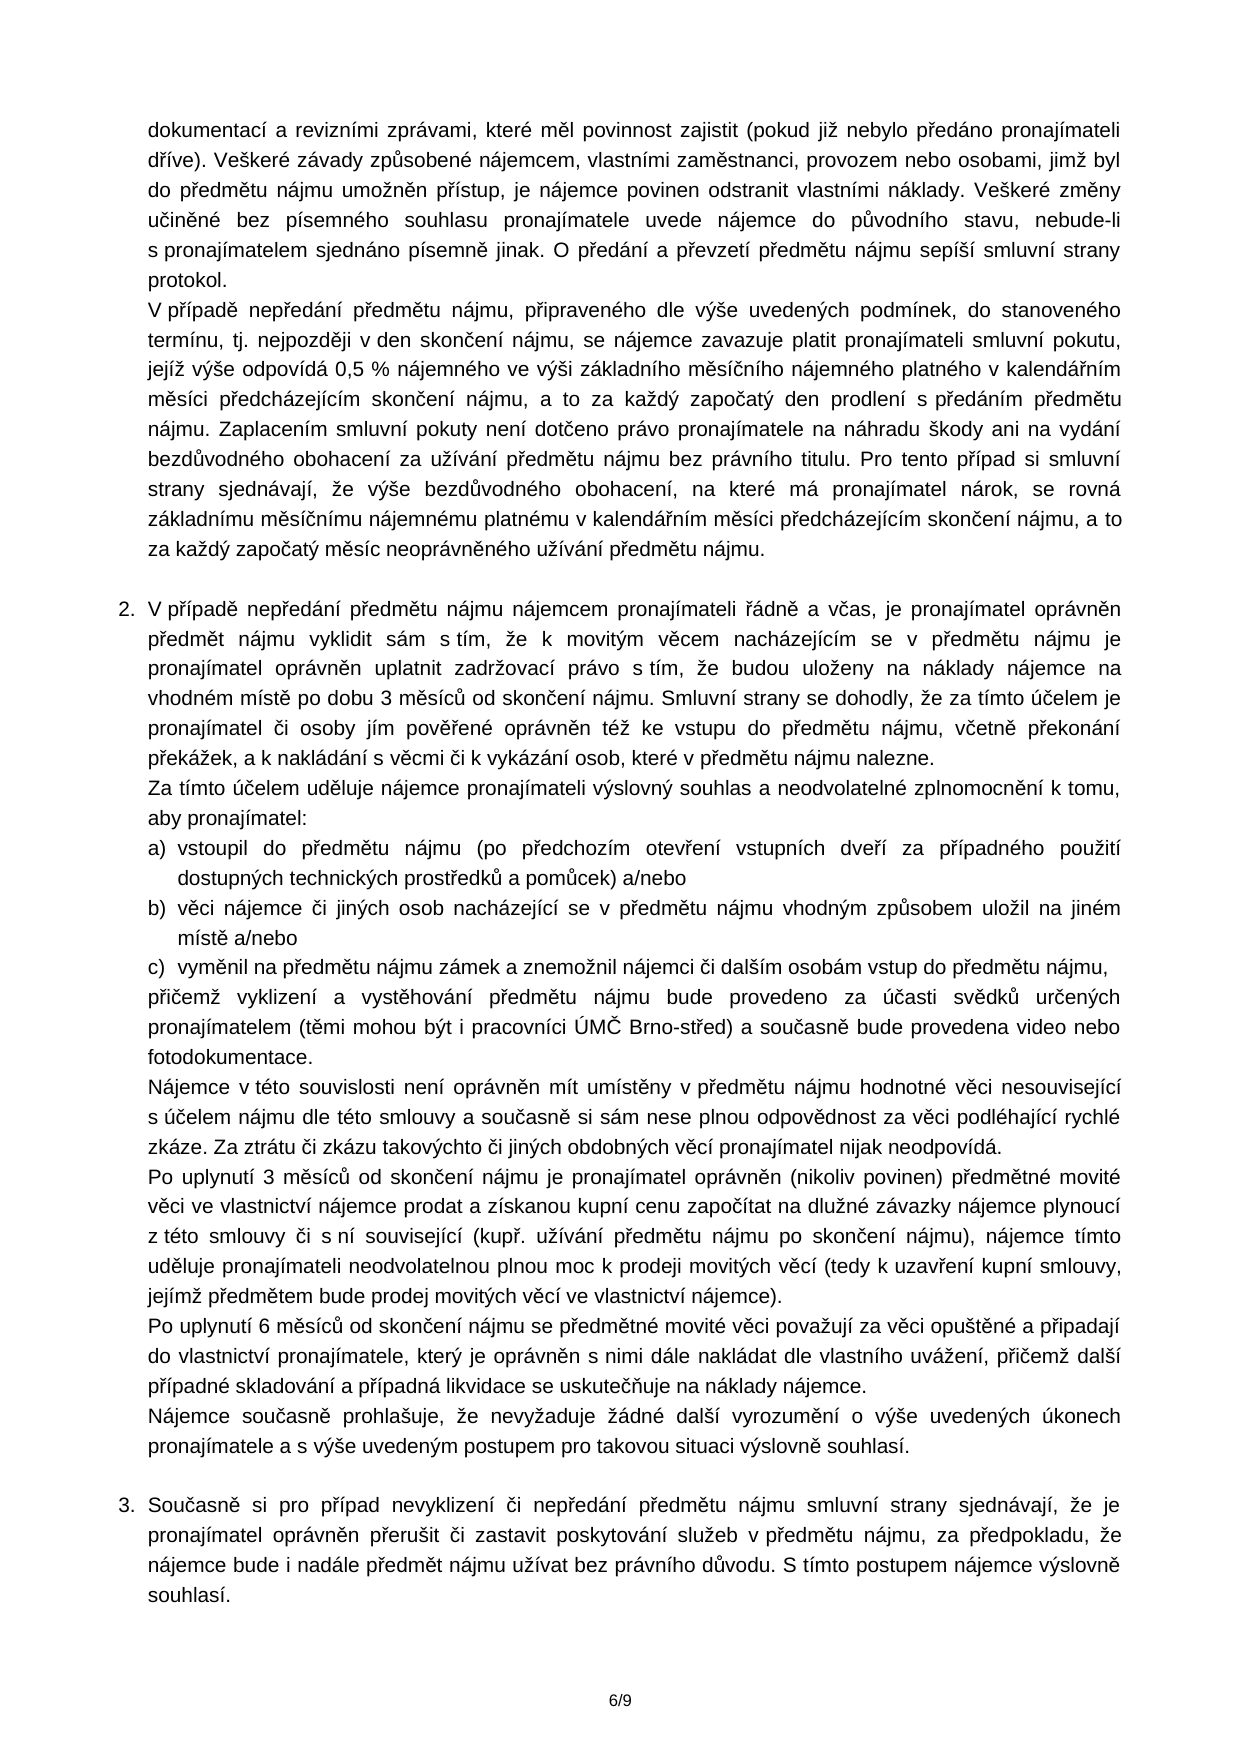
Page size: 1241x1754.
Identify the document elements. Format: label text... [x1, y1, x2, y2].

list Po uplynutí 6 měsíců od skončení nájmu se předmětné movité věci považují za věci opuštěné a připadají do vlastnictví pronajímatele, který je oprávněn s nimi dále nakládat dle vlastního uvážení, přičemž další případné skladování a případná likvidace se uskutečňuje na náklady nájemce. [148, 1314, 1122, 1398]
list Za tímto účelem uděluje nájemce pronajímateli výslovný souhlas a neodvolatelné zplnomocnění k tomu, aby pronajímatel: [148, 776, 1122, 830]
list Nájemce současně prohlašuje, že nevyžaduje žádné další vyrozumění o výše uvedených úkonech pronajímatele a s výše uvedeným postupem pro takovou situaci výslovně souhlasí. [148, 1404, 1122, 1457]
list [118, 118, 1122, 292]
list Nájemce v této souvislosti není oprávněn mít umístěny v předmětu nájmu hodnotné věci nesouvisející s účelem nájmu dle této smlouvy a současně si sám nese plnou odpovědnost za věci podléhající rychlé zkáze. Za ztrátu či zkázu takovýchto či jiných obdobných věcí pronajímatel nijak neodpovídá. [148, 1075, 1122, 1158]
list věci nájemce či jiných osob nacházející se v předmětu nájmu vhodným způsobem uložil na jiném místě a/nebo [148, 895, 1122, 949]
list Po uplynutí 3 měsíců od skončení nájmu je pronajímatel oprávněn (nikoliv povinen) předmětné movité věci ve vlastnictví nájemce prodat a získanou kupní cenu započítat na dlužné závazky nájemce plynoucí z této smlouvy či s ní související (kupř. užívání předmětu nájmu po skončení nájmu), nájemce tímto uděluje pronajímateli neodvolatelnou plnou moc k prodeji movitých věcí (tedy k uzavření kupní smlouvy, jejímž předmětem bude prodej movitých věcí ve vlastnictví nájemce). [148, 1164, 1122, 1308]
list vstoupil do předmětu nájmu (po předchozím otevření vstupních dveří za případného použití dostupných technických prostředků a pomůcek) a/nebo [148, 836, 1122, 889]
list přičemž vyklizení a vystěhování předmětu nájmu bude provedeno za účasti svědků určených pronajímatelem (těmi mohou být i pracovníci ÚMČ Brno-střed) a současně bude provedena video nebo fotodokumentace. [148, 985, 1122, 1069]
list vyměnil na předmětu nájmu zámek a znemožnil nájemci či dalším osobám vstup do předmětu nájmu, [148, 955, 1122, 979]
list V případě nepředání předmětu nájmu, připraveného dle výše uvedených podmínek, do stanoveného termínu, tj. nejpozději v den skončení nájmu, se nájemce zavazuje platit pronajímateli smluvní pokutu, jejíž výše odpovídá 0,5 % nájemného ve výši základního měsíčního nájemného platného v kalendářním měsíci předcházejícím skončení nájmu, a to za každý započatý den prodlení s předáním předmětu nájmu. Zaplacením smluvní pokuty není dotčeno právo pronajímatele na náhradu škody ani na vydání bezdůvodného obohacení za užívání předmětu nájmu bez právního titulu. Pro tento případ si smluvní strany sjednávají, že výše bezdůvodného obohacení, na které má pronajímatel nárok, se rovná základnímu měsíčnímu nájemnému platnému v kalendářním měsíci předcházejícím skončení nájmu, a to za každý započatý měsíc neoprávněného užívání předmětu nájmu. [148, 297, 1122, 561]
list V případě nepředání předmětu nájmu nájemcem pronajímateli řádně a včas, je pronajímatel oprávněn předmět nájmu vyklidit sám s tím, že k movitým věcem nacházejícím se v předmětu nájmu je pronajímatel oprávněn uplatnit zadržovací právo s tím, že budou uloženy na náklady nájemce na vhodném místě po dobu 3 měsíců od skončení nájmu. Smluvní strany se dohodly, že za tímto účelem je pronajímatel či osoby jím pověřené oprávněn též ke vstupu do předmětu nájmu, včetně překonání překážek, a k nakládání s věcmi či k vykázání osob, které v předmětu nájmu nalezne. [118, 596, 1122, 770]
list Současně si pro případ nevyklizení či nepředání předmětu nájmu smluvní strany sjednávají, že je pronajímatel oprávněn přerušit či zastavit poskytování služeb v předmětu nájmu, za předpokladu, že nájemce bude i nadále předmět nájmu užívat bez právního důvodu. S tímto postupem nájemce výslovně souhlasí. [118, 1493, 1122, 1607]
